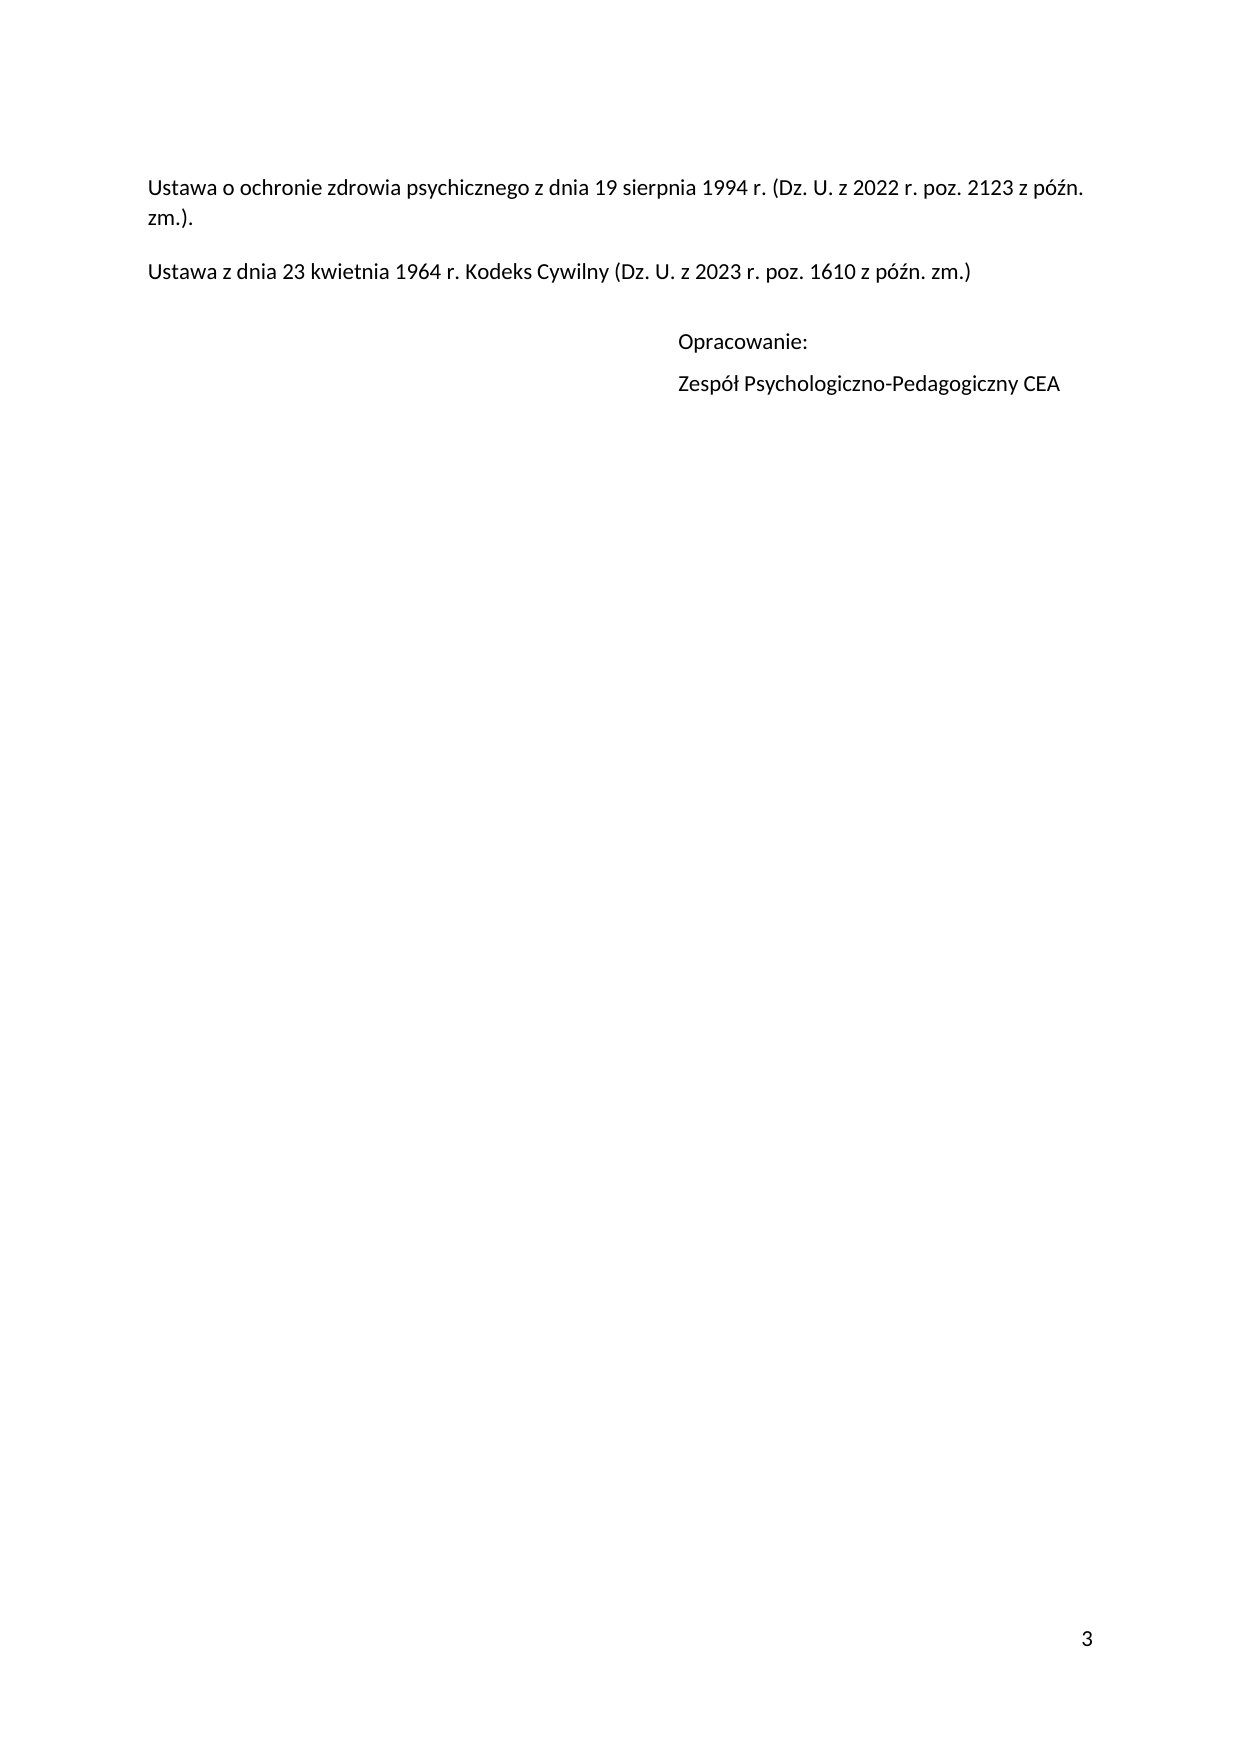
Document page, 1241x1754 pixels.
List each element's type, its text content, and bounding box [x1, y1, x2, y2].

text Ustawa z dnia 23 kwietnia 1964 r. Kodeks Cywilny (Dz. U. z 2023 r. poz. 1610 z późn. zm.) [148, 232, 1093, 285]
text Zespół Psychologiczno-Pedagogiczny CEA [148, 369, 1093, 397]
text Ustawa o ochronie zdrowia psychicznego z dnia 19 sierpnia 1994 r. (Dz. U. z 2022 r. poz. 2123 z późn. zm.). [148, 148, 1093, 232]
text Opracowanie: [148, 327, 1093, 355]
